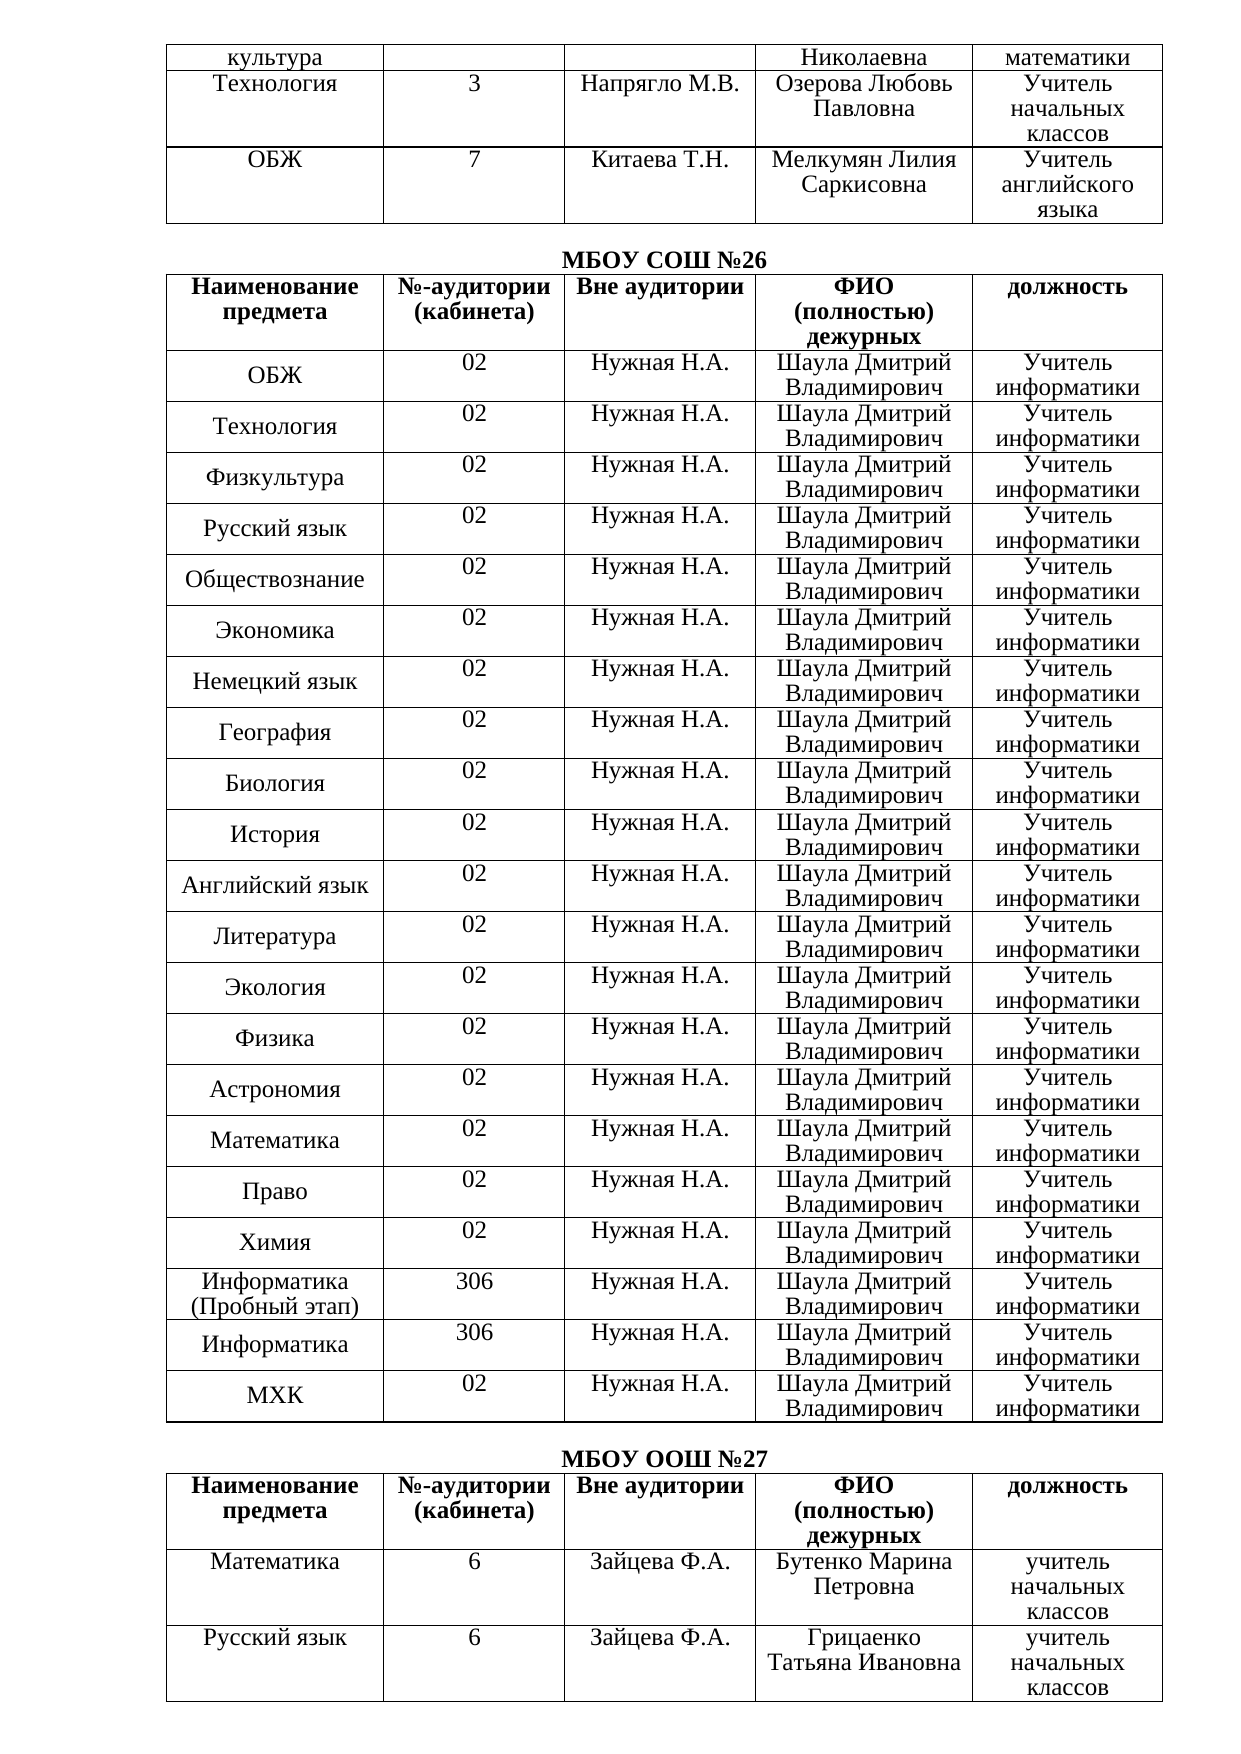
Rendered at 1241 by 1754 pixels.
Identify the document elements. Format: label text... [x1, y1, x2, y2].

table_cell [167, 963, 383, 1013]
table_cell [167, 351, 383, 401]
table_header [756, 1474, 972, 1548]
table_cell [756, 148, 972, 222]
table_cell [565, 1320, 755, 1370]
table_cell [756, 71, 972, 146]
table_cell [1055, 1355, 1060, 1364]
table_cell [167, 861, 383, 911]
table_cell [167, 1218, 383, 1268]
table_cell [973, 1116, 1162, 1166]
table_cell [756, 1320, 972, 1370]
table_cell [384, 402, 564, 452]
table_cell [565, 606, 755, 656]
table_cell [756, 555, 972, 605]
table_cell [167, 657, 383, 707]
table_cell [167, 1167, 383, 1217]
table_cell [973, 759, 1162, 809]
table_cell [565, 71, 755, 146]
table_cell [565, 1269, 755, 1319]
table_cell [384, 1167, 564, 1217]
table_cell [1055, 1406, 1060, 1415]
text МБОУ ООШ №27 [177, 1447, 1152, 1472]
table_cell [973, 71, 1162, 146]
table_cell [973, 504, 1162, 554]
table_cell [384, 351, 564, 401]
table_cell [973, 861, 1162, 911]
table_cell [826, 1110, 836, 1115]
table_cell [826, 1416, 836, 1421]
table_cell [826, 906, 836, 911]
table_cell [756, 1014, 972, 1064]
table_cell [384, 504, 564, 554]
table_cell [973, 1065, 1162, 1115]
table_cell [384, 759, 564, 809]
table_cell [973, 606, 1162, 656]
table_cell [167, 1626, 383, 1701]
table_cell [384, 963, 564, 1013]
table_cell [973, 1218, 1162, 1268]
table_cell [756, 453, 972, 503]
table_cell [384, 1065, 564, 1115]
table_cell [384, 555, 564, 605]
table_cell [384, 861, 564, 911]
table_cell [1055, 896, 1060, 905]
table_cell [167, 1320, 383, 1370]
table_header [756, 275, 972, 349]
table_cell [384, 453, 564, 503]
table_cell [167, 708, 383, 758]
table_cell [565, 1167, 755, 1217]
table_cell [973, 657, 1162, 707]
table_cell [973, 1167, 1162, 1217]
text МБОУ СОШ №26 [177, 248, 1152, 273]
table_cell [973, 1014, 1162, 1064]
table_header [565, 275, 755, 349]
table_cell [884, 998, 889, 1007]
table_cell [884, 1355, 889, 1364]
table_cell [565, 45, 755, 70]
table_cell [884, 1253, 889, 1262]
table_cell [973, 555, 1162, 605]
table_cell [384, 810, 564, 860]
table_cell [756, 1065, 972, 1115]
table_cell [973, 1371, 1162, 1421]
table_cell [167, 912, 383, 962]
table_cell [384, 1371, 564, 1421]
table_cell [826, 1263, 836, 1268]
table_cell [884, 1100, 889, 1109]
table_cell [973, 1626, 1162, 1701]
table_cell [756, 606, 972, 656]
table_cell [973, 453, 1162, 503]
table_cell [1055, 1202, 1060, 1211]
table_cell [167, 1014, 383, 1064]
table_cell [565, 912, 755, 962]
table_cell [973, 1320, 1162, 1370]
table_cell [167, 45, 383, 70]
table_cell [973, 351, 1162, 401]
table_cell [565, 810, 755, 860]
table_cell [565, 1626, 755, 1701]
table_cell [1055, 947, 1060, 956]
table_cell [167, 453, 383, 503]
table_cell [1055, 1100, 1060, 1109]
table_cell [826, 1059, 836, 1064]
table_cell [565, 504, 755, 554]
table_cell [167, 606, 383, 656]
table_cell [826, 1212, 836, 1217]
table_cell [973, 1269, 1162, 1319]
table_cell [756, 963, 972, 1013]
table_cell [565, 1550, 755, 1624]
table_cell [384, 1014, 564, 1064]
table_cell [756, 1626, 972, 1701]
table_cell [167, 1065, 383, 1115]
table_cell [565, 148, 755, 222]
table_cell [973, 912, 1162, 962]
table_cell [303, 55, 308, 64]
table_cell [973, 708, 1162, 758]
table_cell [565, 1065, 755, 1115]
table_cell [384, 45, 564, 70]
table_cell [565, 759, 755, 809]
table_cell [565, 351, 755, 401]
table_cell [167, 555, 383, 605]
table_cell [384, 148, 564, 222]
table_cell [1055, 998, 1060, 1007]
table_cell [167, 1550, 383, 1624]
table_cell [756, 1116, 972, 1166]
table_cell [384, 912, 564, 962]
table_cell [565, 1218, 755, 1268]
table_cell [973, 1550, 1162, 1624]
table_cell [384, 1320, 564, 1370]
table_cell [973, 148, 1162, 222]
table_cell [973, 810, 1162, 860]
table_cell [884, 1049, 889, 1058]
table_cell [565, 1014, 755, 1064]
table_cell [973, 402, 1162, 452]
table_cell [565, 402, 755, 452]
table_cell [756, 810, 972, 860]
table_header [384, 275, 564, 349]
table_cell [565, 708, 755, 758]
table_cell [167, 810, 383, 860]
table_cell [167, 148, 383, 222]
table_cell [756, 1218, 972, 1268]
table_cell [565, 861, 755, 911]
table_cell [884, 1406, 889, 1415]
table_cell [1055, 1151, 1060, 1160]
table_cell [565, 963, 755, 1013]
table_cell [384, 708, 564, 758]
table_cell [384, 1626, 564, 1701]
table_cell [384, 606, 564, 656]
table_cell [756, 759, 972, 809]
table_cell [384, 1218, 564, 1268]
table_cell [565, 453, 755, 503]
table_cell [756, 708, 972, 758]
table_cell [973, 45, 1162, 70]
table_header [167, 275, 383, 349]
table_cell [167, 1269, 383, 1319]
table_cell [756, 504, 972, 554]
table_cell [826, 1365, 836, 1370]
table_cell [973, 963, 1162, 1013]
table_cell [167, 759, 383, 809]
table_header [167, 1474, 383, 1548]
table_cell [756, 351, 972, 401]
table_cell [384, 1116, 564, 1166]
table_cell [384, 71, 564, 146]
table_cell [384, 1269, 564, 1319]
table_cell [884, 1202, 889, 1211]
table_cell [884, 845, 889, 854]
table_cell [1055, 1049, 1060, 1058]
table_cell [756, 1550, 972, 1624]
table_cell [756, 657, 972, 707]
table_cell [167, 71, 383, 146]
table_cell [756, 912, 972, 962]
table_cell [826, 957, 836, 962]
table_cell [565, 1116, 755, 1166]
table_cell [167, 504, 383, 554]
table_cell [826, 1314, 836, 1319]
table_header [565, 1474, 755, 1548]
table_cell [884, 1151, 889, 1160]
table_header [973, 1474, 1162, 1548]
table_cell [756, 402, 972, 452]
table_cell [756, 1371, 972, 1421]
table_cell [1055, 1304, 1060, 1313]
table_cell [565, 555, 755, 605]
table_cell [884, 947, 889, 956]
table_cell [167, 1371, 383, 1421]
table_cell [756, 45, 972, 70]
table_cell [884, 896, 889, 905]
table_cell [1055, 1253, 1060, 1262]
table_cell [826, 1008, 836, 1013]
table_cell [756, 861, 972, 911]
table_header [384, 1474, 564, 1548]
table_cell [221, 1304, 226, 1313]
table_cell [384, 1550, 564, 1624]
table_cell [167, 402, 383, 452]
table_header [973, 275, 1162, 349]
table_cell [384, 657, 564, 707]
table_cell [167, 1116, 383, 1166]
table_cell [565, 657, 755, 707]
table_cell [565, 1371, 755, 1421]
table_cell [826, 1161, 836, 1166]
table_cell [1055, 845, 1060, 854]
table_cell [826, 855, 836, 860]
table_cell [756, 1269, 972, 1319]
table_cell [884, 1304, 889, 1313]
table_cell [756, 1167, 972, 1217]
